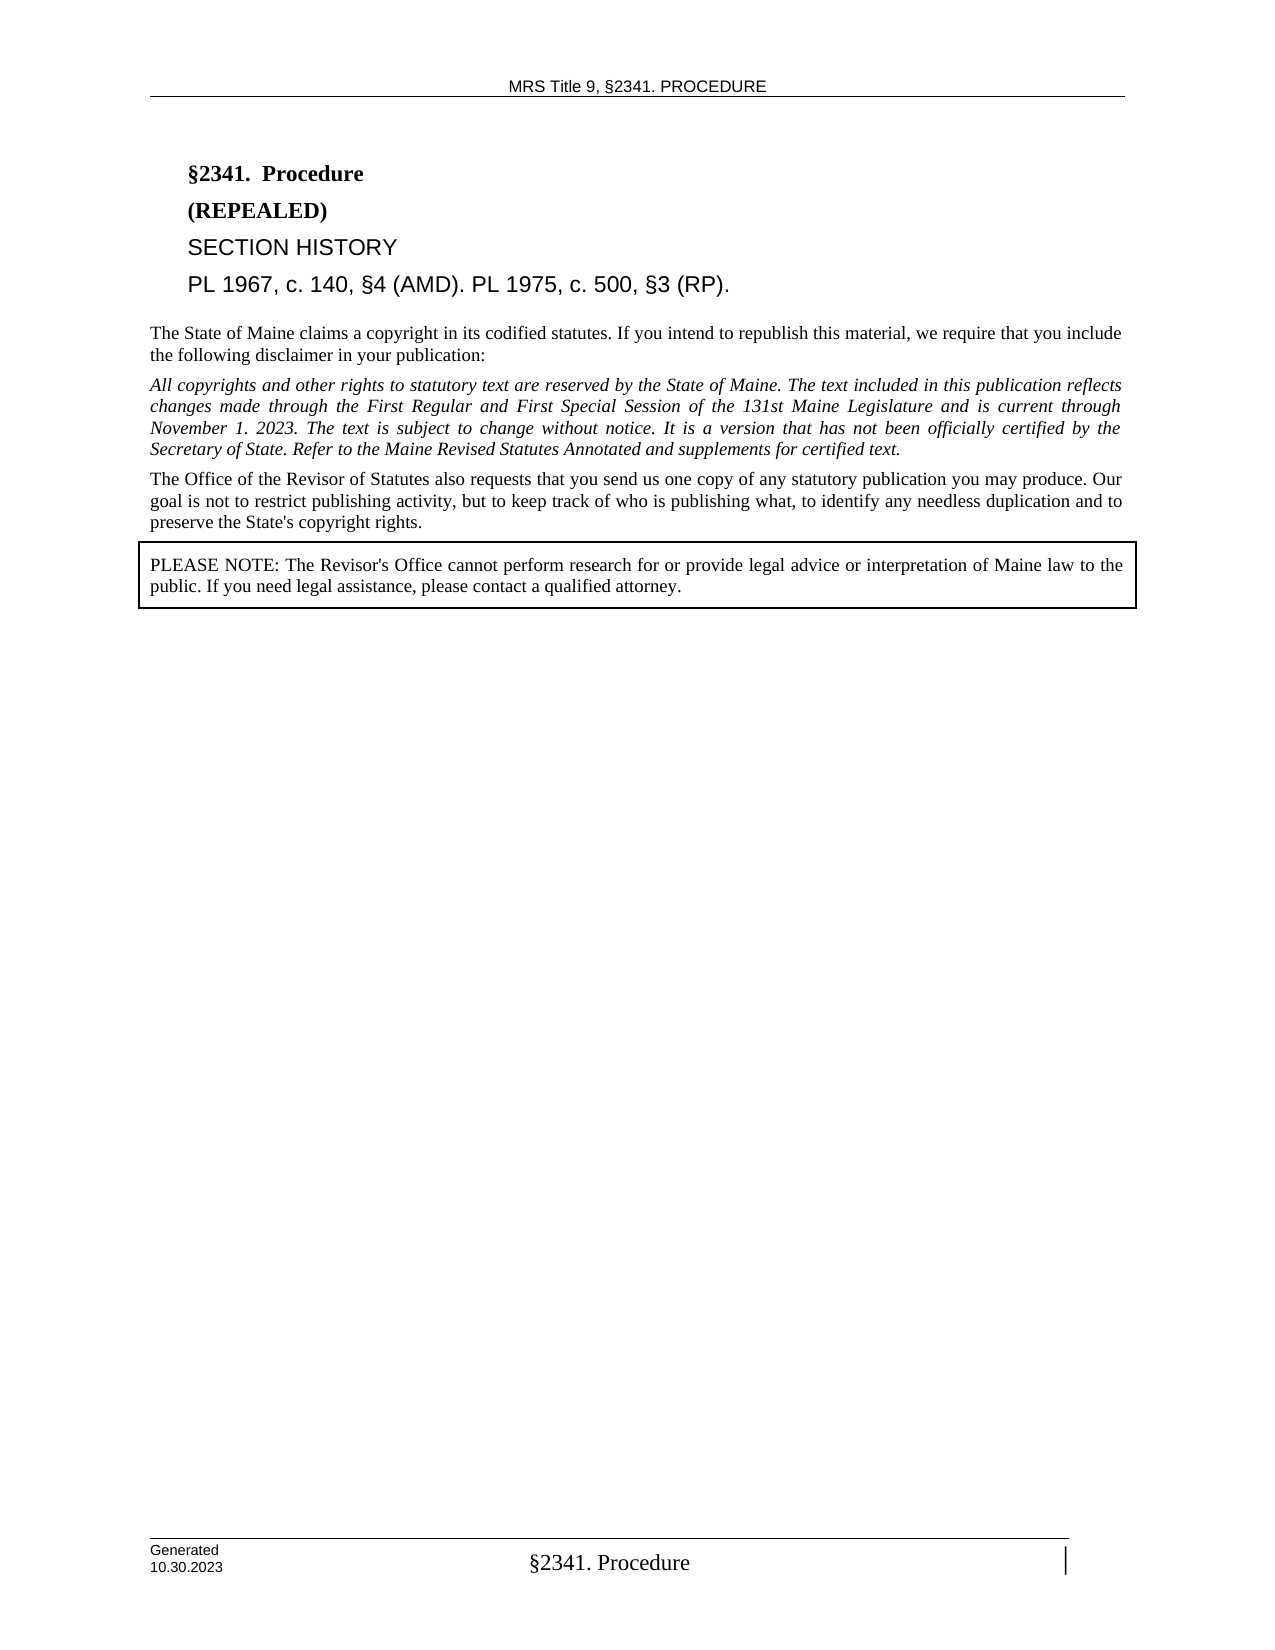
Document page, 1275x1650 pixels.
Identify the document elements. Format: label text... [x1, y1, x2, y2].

text (REPEALED) [187, 197, 1125, 223]
text The State of Maine claims a copyright in its codified statutes. If you intend to republish this material, we require that you include the following disclaimer in your publication: [150, 322, 1125, 365]
text SECTION HISTORY [187, 234, 1125, 260]
text PL 1967, c. 140, §4 (AMD). PL 1975, c. 500, §3 (RP). [187, 271, 1125, 297]
text All copyrights and other rights to statutory text are reserved by the State of Maine. The text included in this publication reflects changes made through the First Regular and First Special Session of the 131st Maine Legislature and is current through November 1. 2023 . The text is subject to change without notice. It is a version that has not been officially certified by the Secretary of State. Refer to the Maine Revised Statutes Annotated and supplements for certified text. [150, 373, 1125, 460]
text §2341. Procedure [187, 160, 1125, 187]
text The Office of the Revisor of Statutes also requests that you send us one copy of any statutory publication you may produce. Our goal is not to restrict publishing activity, but to keep track of who is publishing what, to identify any needless duplication and to preserve the State's copyright rights. [150, 468, 1125, 533]
text PLEASE NOTE: The Revisor's Office cannot perform research for or provide legal advice or interpretation of Maine law to the public. If you need legal assistance, please contact a qualified attorney. [140, 543, 1135, 607]
